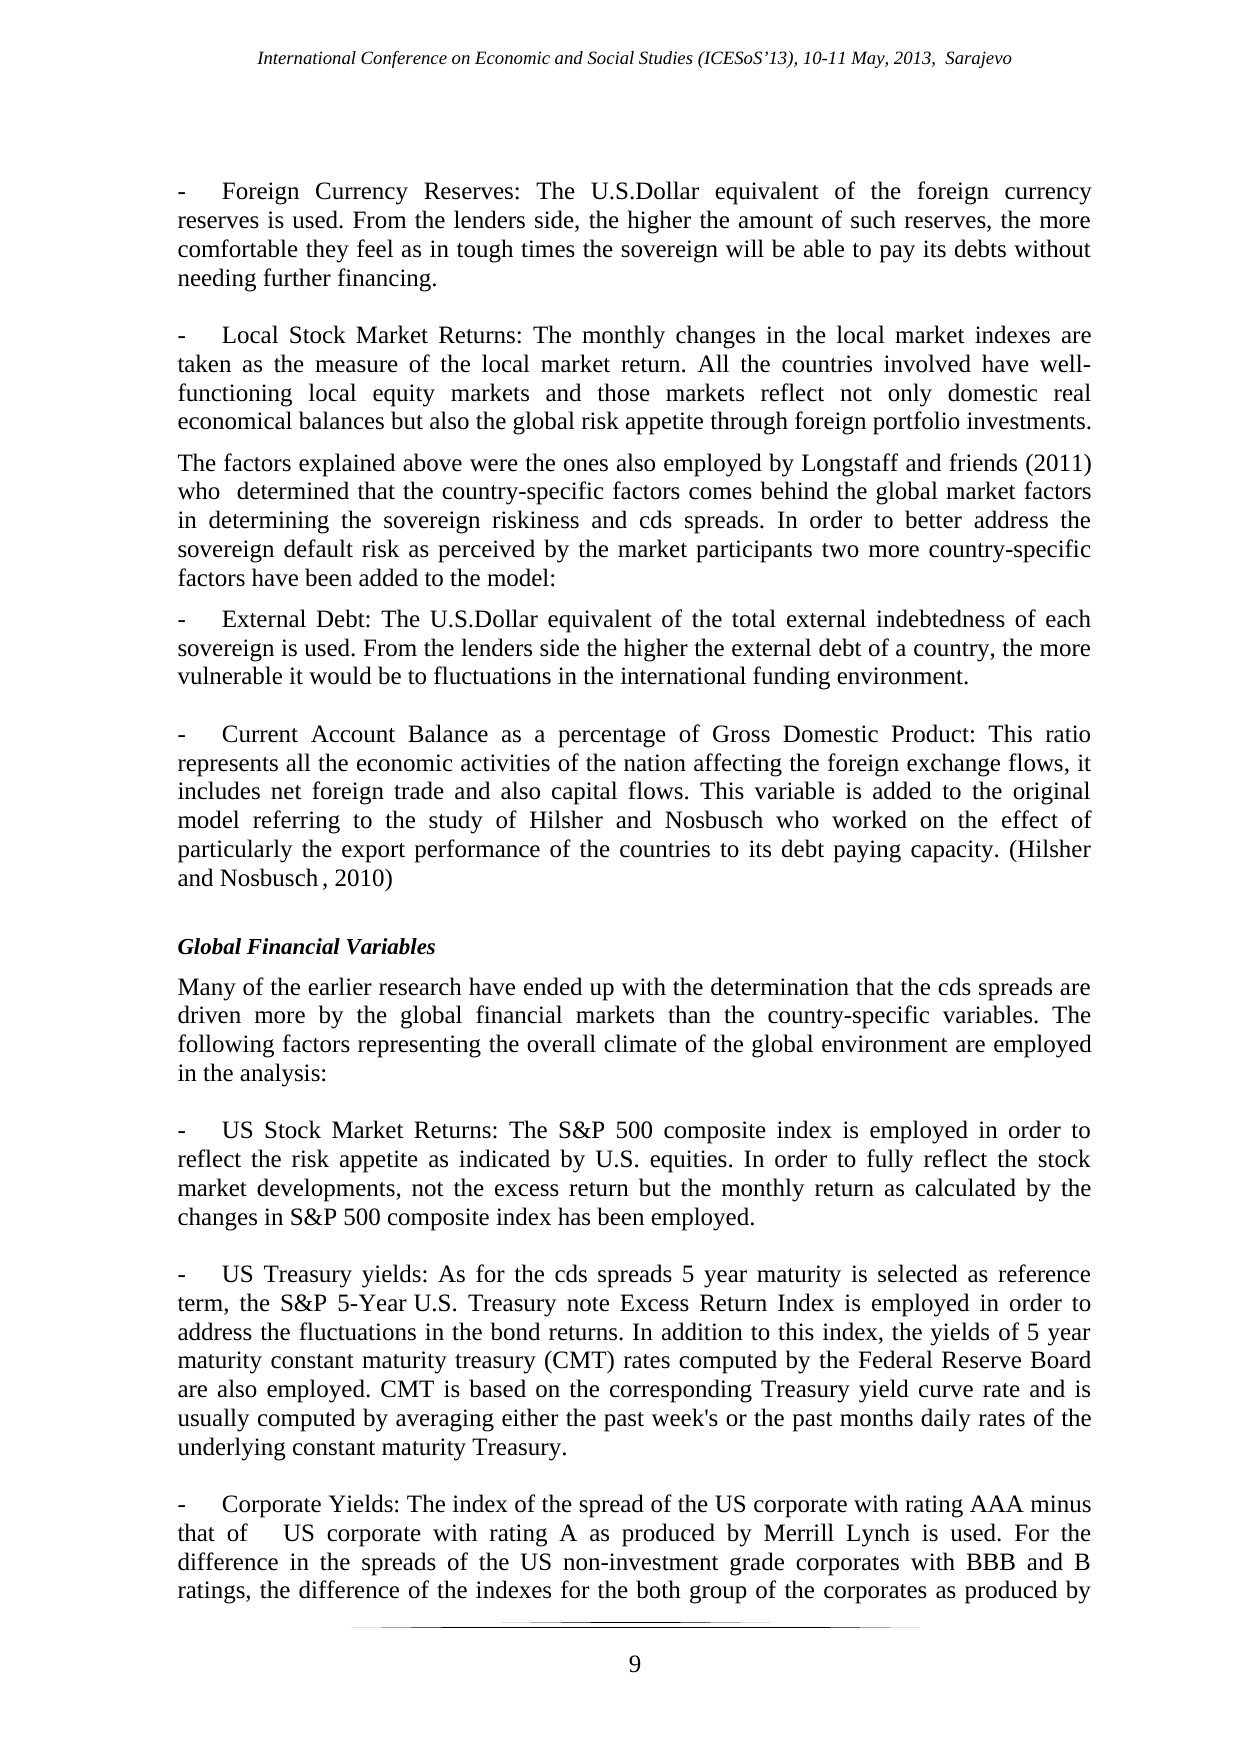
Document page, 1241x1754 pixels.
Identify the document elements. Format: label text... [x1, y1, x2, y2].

list Many of the earlier research have ended up with the determination that the cds spreads are driven more by the global financial markets than the country-specific variables. The following factors representing the overall climate of the global environment are employed in the analysis: [177, 972, 1092, 1087]
list Current Account Balance as a percentage of Gross Domestic Product: This ratio represents all the economic activities of the nation affecting the foreign exchange flows, it includes net foreign trade and also capital flows. This variable is added to the original model referring to the study of Hilsher and Nosbusch who worked on the effect of particularly the export performance of the countries to its debt paying capacity. (Hilsher and Nosbusch , 2010) [177, 719, 1092, 891]
list Foreign Currency Reserves: The U.S.Dollar equivalent of the foreign currency reserves is used. From the lenders side, the higher the amount of such reserves, the more comfortable they feel as in tough times the sovereign will be able to pay its debts without needing further financing. [177, 176, 1092, 291]
subtitle Global Financial Variables [177, 933, 1092, 959]
list US Stock Market Returns: The S&P 500 composite index is employed in order to reflect the risk appetite as indicated by U.S. equities. In order to fully reflect the stock market developments, not the excess return but the monthly return as calculated by the changes in S&P 500 composite index has been employed. [177, 1115, 1092, 1230]
list US Treasury yields: As for the cds spreads 5 year maturity is selected as reference term, the S&P 5-Year U.S. Treasury note Excess Return Index is employed in order to address the fluctuations in the bond returns. In addition to this index, the yields of 5 year maturity constant maturity treasury (CMT) rates computed by the Federal Reserve Board are also employed. CMT is based on the corresponding Treasury yield curve rate and is usually computed by averaging either the past week's or the past months daily rates of the underlying constant maturity Treasury. [177, 1259, 1092, 1460]
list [177, 1489, 1092, 1604]
list External Debt: The U.S.Dollar equivalent of the total external indebtedness of each sovereign is used. From the lenders side the higher the external debt of a country, the more vulnerable it would be to fluctuations in the international funding environment. [177, 604, 1092, 690]
text The factors explained above were the ones also employed by Longstaff and friends (2011) who determined that the country-specific factors comes behind the global market factors in determining the sovereign riskiness and cds spreads. In order to better address the sovereign default risk as perceived by the market participants two more country-specific factors have been added to the model: [177, 448, 1092, 591]
list Local Stock Market Returns: The monthly changes in the local market indexes are taken as the measure of the local market return. All the countries involved have well-functioning local equity markets and those markets reflect not only domestic real economical balances but also the global risk appetite through foreign portfolio investments. [177, 320, 1092, 435]
